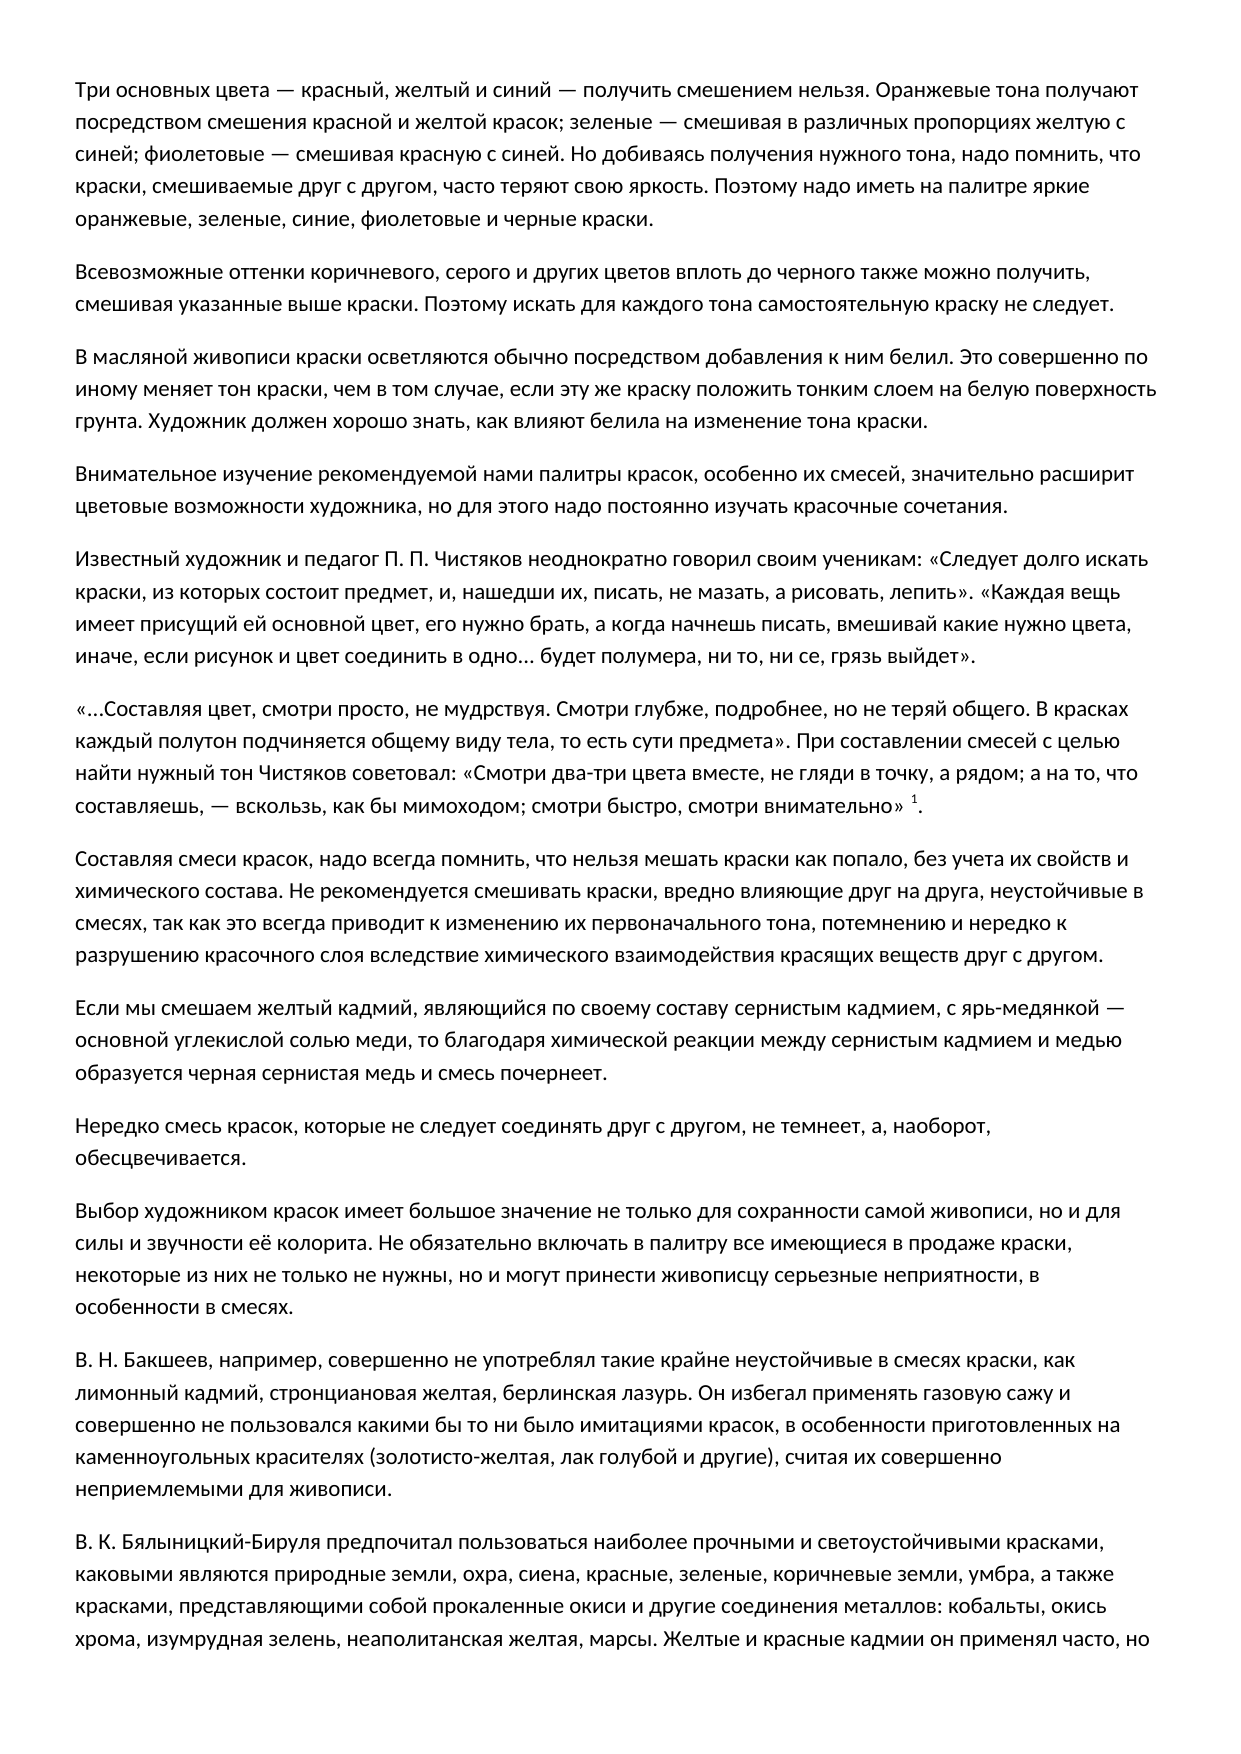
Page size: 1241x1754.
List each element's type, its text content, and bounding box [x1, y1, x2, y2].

text Если мы смешаем желтый кадмий, являющийся по своему составу сернистым кадмием, с ярь-медянкой — основной углекислой солью меди, то благодаря химической реакции между сернистым кадмием и медью образуется черная сернистая медь и смесь почернеет. [75, 993, 1165, 1086]
text Внимательное изучение рекомендуемой нами палитры красок, особенно их смесей, значительно расширит цветовые возможности художника, но для этого надо постоянно изучать красочные сочетания. [75, 459, 1165, 519]
text Нередко смесь красок, которые не следует соединять друг с другом, не темнеет, а, наоборот, обесцвечивается. [75, 1111, 1165, 1171]
text Известный художник и педагог П. П. Чистяков неоднократно говорил своим ученикам: «Следует долго искать краски, из которых состоит предмет, и, нашедши их, писать, не мазать, а рисовать, лепить». «Каждая вещь имеет присущий ей основной цвет, его нужно брать, а когда начнешь писать, вмешивай какие нужно цвета, иначе, если рисунок и цвет соединить в одно... будет полумера, ни то, ни се, грязь выйдет». [75, 544, 1165, 669]
text Составляя смеси красок, надо всегда помнить, что нельзя мешать краски как попало, без учета их свойств и химического состава. Не рекомендуется смешивать краски, вредно влияющие друг на друга, неустойчивые в смесях, так как это всегда приводит к изменению их первоначального тона, потемнению и нередко к разрушению красочного слоя вследствие химического взаимодействия красящих веществ друг с другом. [75, 844, 1165, 968]
text Выбор художником красок имеет большое значение не только для сохранности самой живописи, но и для силы и звучности её колорита. Не обязательно включать в палитру все имеющиеся в продаже краски, некоторые из них не только не нужны, но и могут принести живописцу серьезные неприятности, в особенности в смесях. [75, 1196, 1165, 1321]
text Три основных цвета — красный, желтый и синий — получить смешением нельзя. Оранжевые тона получают посредством смешения красной и желтой красок; зеленые — смешивая в различных пропорциях желтую с синей; фиолетовые — смешивая красную с синей. Но добиваясь получения нужного тона, надо помнить, что краски, смешиваемые друг с другом, часто теряют свою яркость. Поэтому надо иметь на палитре яркие оранжевые, зеленые, синие, фиолетовые и черные краски. [75, 75, 1165, 232]
text В. Н. Бакшеев, например, совершенно не употреблял такие крайне неустойчивые в смесях краски, как лимонный кадмий, стронциановая желтая, берлинская лазурь. Он избегал применять газовую сажу и совершенно не пользовался какими бы то ни было имитациями красок, в особенности приготовленных на каменноугольных красителях (золотисто-желтая, лак голубой и другие), считая их совершенно неприемлемыми для живописи. [75, 1346, 1165, 1502]
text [75, 1527, 1165, 1652]
text «...Составляя цвет, смотри просто, не мудрствуя. Смотри глубже, подробнее, но не теряй общего. В красках каждый полутон подчиняется общему виду тела, то есть сути предмета». При составлении смесей с целью найти нужный тон Чистяков советовал: «Смотри два-три цвета вместе, не гляди в точку, а рядом; а на то, что составляешь, — вскользь, как бы мимоходом; смотри быстро, смотри внимательно» 1. [75, 694, 1165, 819]
text Всевозможные оттенки коричневого, серого и других цветов вплоть до черного также можно получить, смешивая указанные выше краски. Поэтому искать для каждого тона самостоятельную краску не следует. [75, 257, 1165, 317]
text В масляной живописи краски осветляются обычно посредством добавления к ним белил. Это совершенно по иному меняет тон краски, чем в том случае, если эту же краску положить тонким слоем на белую поверхность грунта. Художник должен хорошо знать, как влияют белила на изменение тона краски. [75, 342, 1165, 434]
